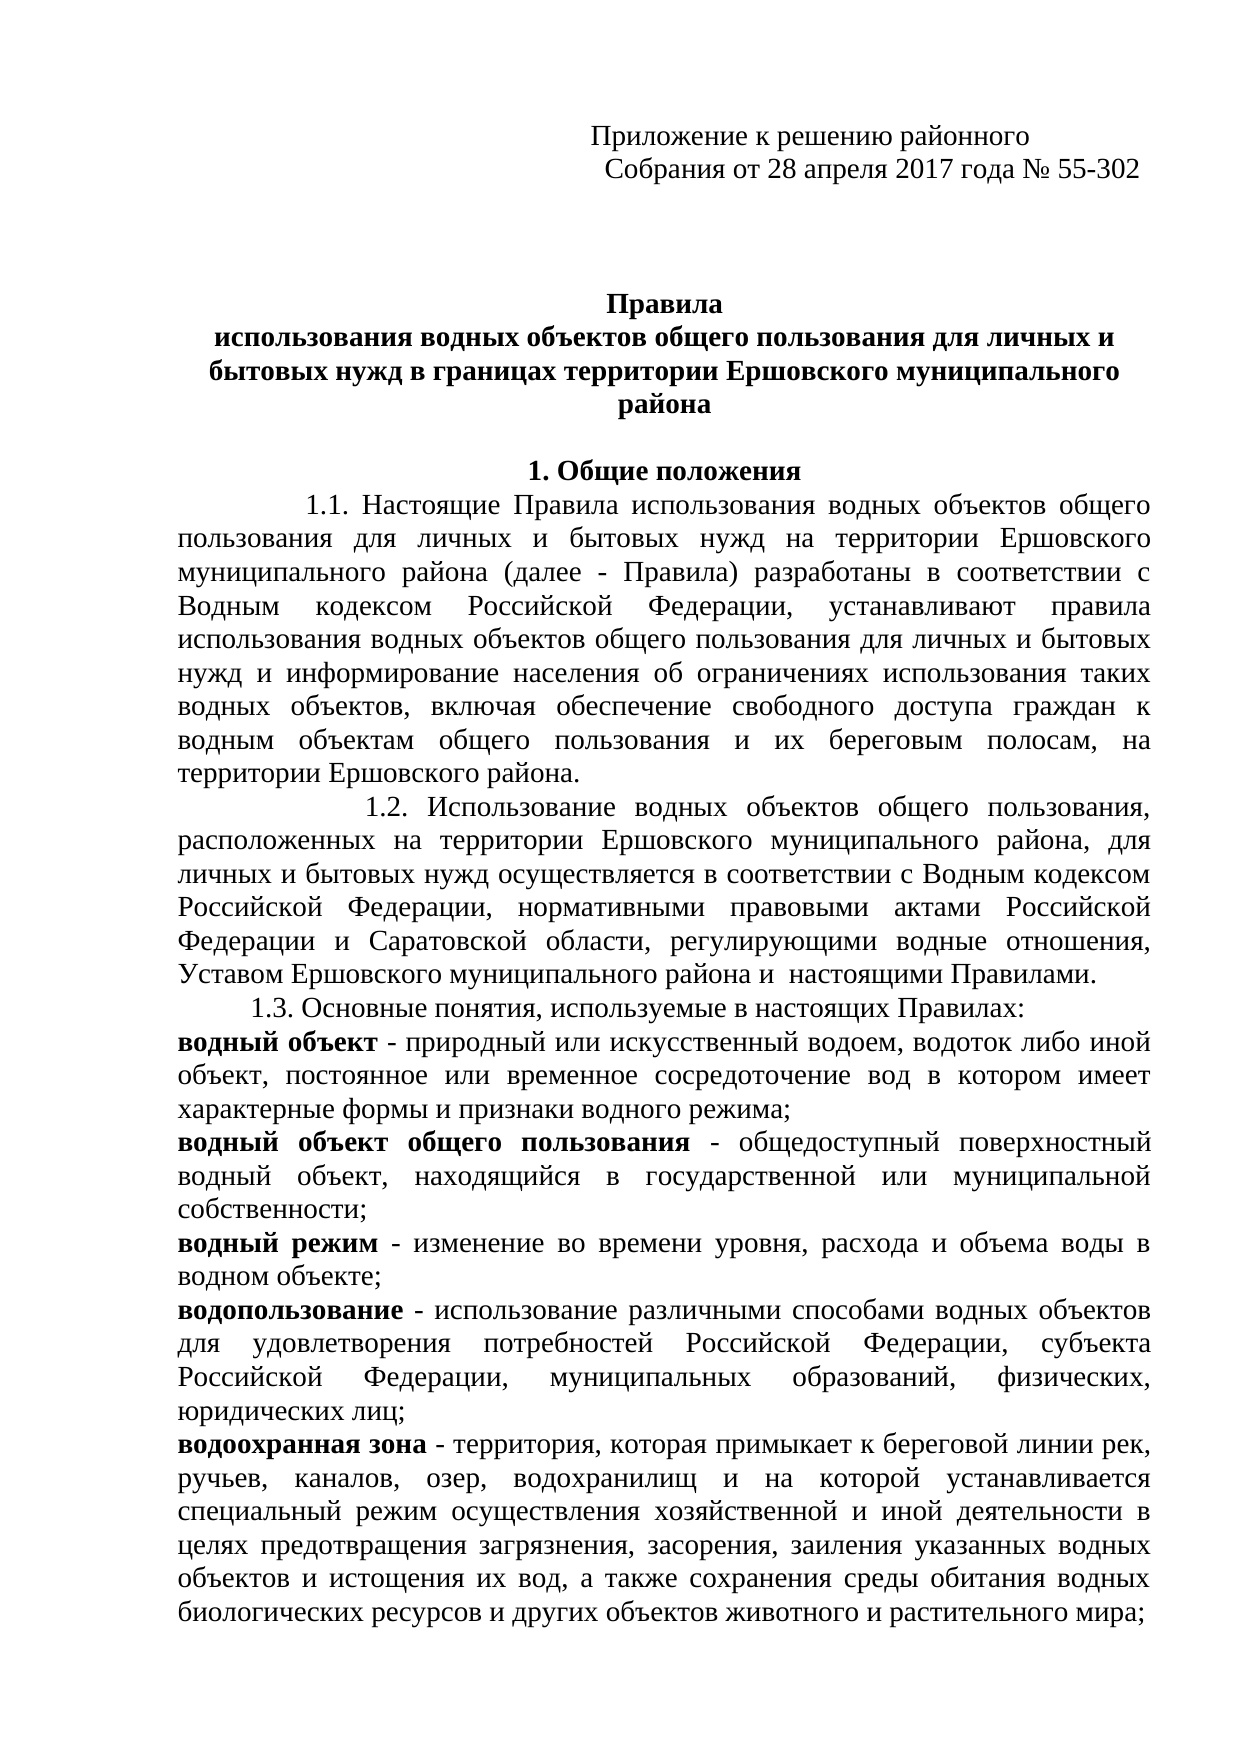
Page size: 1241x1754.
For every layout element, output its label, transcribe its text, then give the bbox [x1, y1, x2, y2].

text водоохранная зона - территория, которая примыкает к береговой линии рек, ручьев, каналов, озер, водохранилищ и на которой устанавливается специальный режим осуществления хозяйственной и иной деятельности в целях предотвращения загрязнения, засорения, заиления указанных водных объектов и истощения их вод, а также сохранения среды обитания водных биологических ресурсов и других объектов животного и растительного мира; [177, 1426, 1152, 1627]
text водный объект общего пользования - общедоступный поверхностный водный объект, находящийся в государственной или муниципальной собственности; [177, 1124, 1152, 1225]
text водопользование - использование различными способами водных объектов для удовлетворения потребностей Российской Федерации, субъекта Российской Федерации, муниципальных образований, физических, юридических лиц; [177, 1292, 1152, 1426]
text 1. Общие положения [177, 453, 1152, 487]
text Собрания от 28 апреля 2017 года № 55-302 [177, 152, 1152, 185]
text водный объект - природный или искусственный водоем, водоток либо иной объект, постоянное или временное сосредоточение вод в котором имеет характерные формы и признаки водного режима; [177, 1024, 1152, 1124]
text Правила использования водных объектов общего пользования для личных и бытовых нужд в границах территории Ершовского муниципального района [177, 286, 1152, 420]
text 1.3. Основные понятия, используемые в настоящих Правилах: [177, 990, 1152, 1024]
text водный режим - изменение во времени уровня, расхода и объема воды в водном объекте; [177, 1225, 1152, 1292]
text 1.2. Использование водных объектов общего пользования, расположенных на территории Ершовского муниципального района, для личных и бытовых нужд осуществляется в соответствии с Водным кодексом Российской Федерации, нормативными правовыми актами Российской Федерации и Саратовской области, регулирующими водные отношения, Уставом Ершовского муниципального района и настоящими Правилами. [177, 789, 1152, 990]
text Приложение к решению районного [177, 118, 1152, 152]
text 1.1. Настоящие Правила использования водных объектов общего пользования для личных и бытовых нужд на территории Ершовского муниципального района (далее - Правила) разработаны в соответствии с Водным кодексом Российской Федерации, устанавливают правила использования водных объектов общего пользования для личных и бытовых нужд и информирование населения об ограничениях использования таких водных объектов, включая обеспечение свободного доступа граждан к водным объектам общего пользования и их береговым полосам, на территории Ершовского района. [177, 487, 1152, 789]
